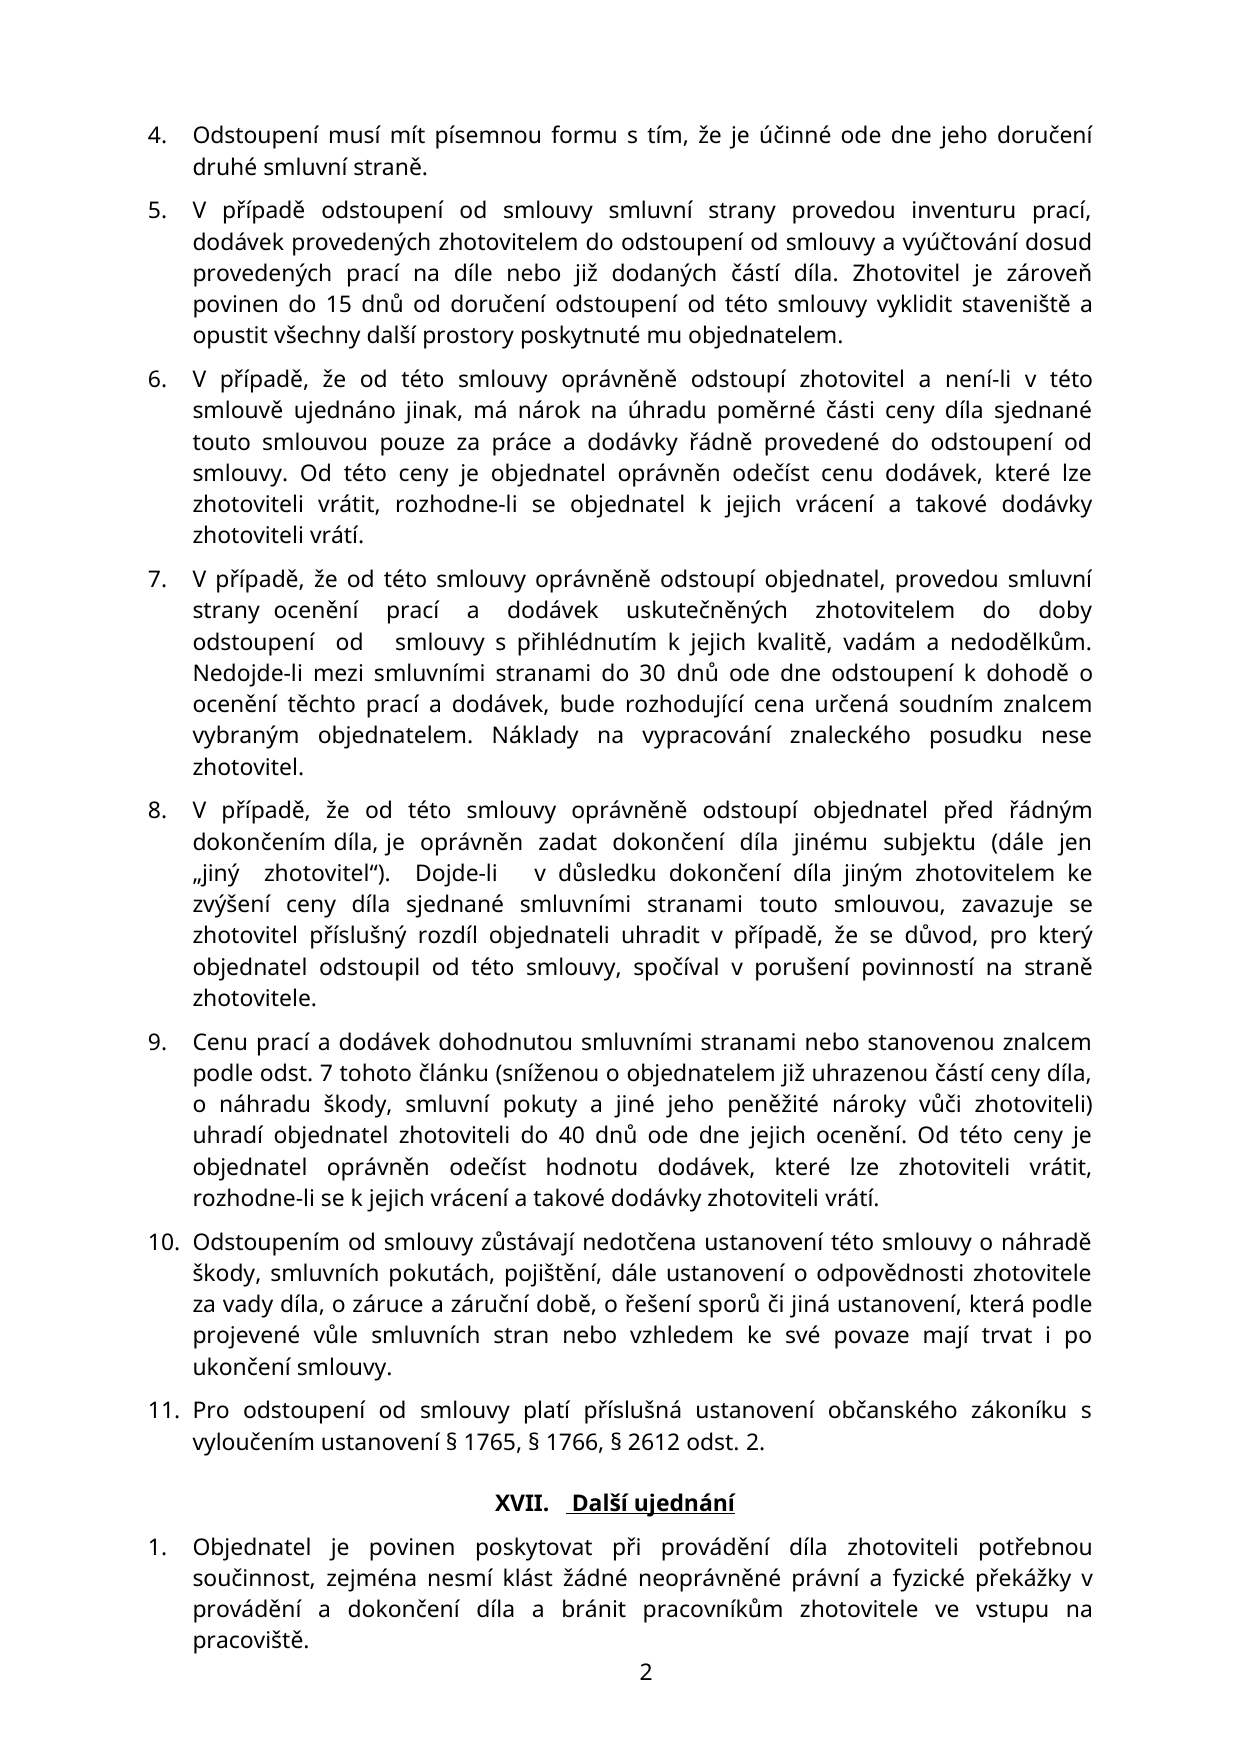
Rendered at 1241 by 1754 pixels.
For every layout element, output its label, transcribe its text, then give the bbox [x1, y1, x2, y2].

list V případě, že od této smlouvy oprávněně odstoupí objednatel, provedou smluvní strany ocenění prací a dodávek uskutečněných zhotovitelem do doby odstoupení od smlouvy s přihlédnutím k jejich kvalitě, vadám a nedodělkům. Nedojde-li mezi smluvními stranami do 30 dnů ode dne odstoupení k dohodě o ocenění těchto prací a dodávek, bude rozhodující cena určená soudním znalcem vybraným objednatelem. Náklady na vypracování znaleckého posudku nese zhotovitel. [148, 563, 1093, 782]
list V případě odstoupení od smlouvy smluvní strany provedou inventuru prací, dodávek provedených zhotovitelem do odstoupení od smlouvy a vyúčtování dosud provedených prací na díle nebo již dodaných částí díla. Zhotovitel je zároveň povinen do 15 dnů od doručení odstoupení od této smlouvy vyklidit staveniště a opustit všechny další prostory poskytnuté mu objednatelem. [148, 194, 1093, 351]
list Cenu prací a dodávek dohodnutou smluvními stranami nebo stanovenou znalcem podle odst. 7 tohoto článku (sníženou o objednatelem již uhrazenou částí ceny díla, o náhradu škody, smluvní pokuty a jiné jeho peněžité nároky vůči zhotoviteli) uhradí objednatel zhotoviteli do 40 dnů ode dne jejich ocenění. Od této ceny je objednatel oprávněn odečíst hodnotu dodávek, které lze zhotoviteli vrátit, rozhodne-li se k jejich vrácení a takové dodávky zhotoviteli vrátí. [148, 1026, 1093, 1213]
list Odstoupením od smlouvy zůstávají nedotčena ustanovení této smlouvy o náhradě škody, smluvních pokutách, pojištění, dále ustanovení o odpovědnosti zhotovitele za vady díla, o záruce a záruční době, o řešení sporů či jiná ustanovení, která podle projevené vůle smluvních stran nebo vzhledem ke své povaze mají trvat i po ukončení smlouvy. [148, 1226, 1093, 1382]
list Další ujednání [495, 1487, 1111, 1518]
list V případě, že od této smlouvy oprávněně odstoupí zhotovitel a není-li v této smlouvě ujednáno jinak, má nárok na úhradu poměrné části ceny díla sjednané touto smlouvou pouze za práce a dodávky řádně provedené do odstoupení od smlouvy. Od této ceny je objednatel oprávněn odečíst cenu dodávek, které lze zhotoviteli vrátit, rozhodne-li se objednatel k jejich vrácení a takové dodávky zhotoviteli vrátí. [148, 363, 1093, 550]
list Objednatel je povinen poskytovat při provádění díla zhotoviteli potřebnou součinnost, zejména nesmí klást žádné neoprávněné právní a fyzické překážky v provádění a dokončení díla a bránit pracovníkům zhotovitele ve vstupu na pracoviště. [148, 1531, 1093, 1656]
list Odstoupení musí mít písemnou formu s tím, že je účinné ode dne jeho doručení druhé smluvní straně. [148, 119, 1093, 182]
list V případě, že od této smlouvy oprávněně odstoupí objednatel před řádným dokončením díla, je oprávněn zadat dokončení díla jinému subjektu (dále jen „jiný zhotovitel“). Dojde-li v důsledku dokončení díla jiným zhotovitelem ke zvýšení ceny díla sjednané smluvními stranami touto smlouvou, zavazuje se zhotovitel příslušný rozdíl objednateli uhradit v případě, že se důvod, pro který objednatel odstoupil od této smlouvy, spočíval v porušení povinností na straně zhotovitele. [148, 794, 1093, 1013]
list Pro odstoupení od smlouvy platí příslušná ustanovení občanského zákoníku s vyloučením ustanovení § 1765, § 1766, § 2612 odst. 2. [148, 1394, 1093, 1457]
